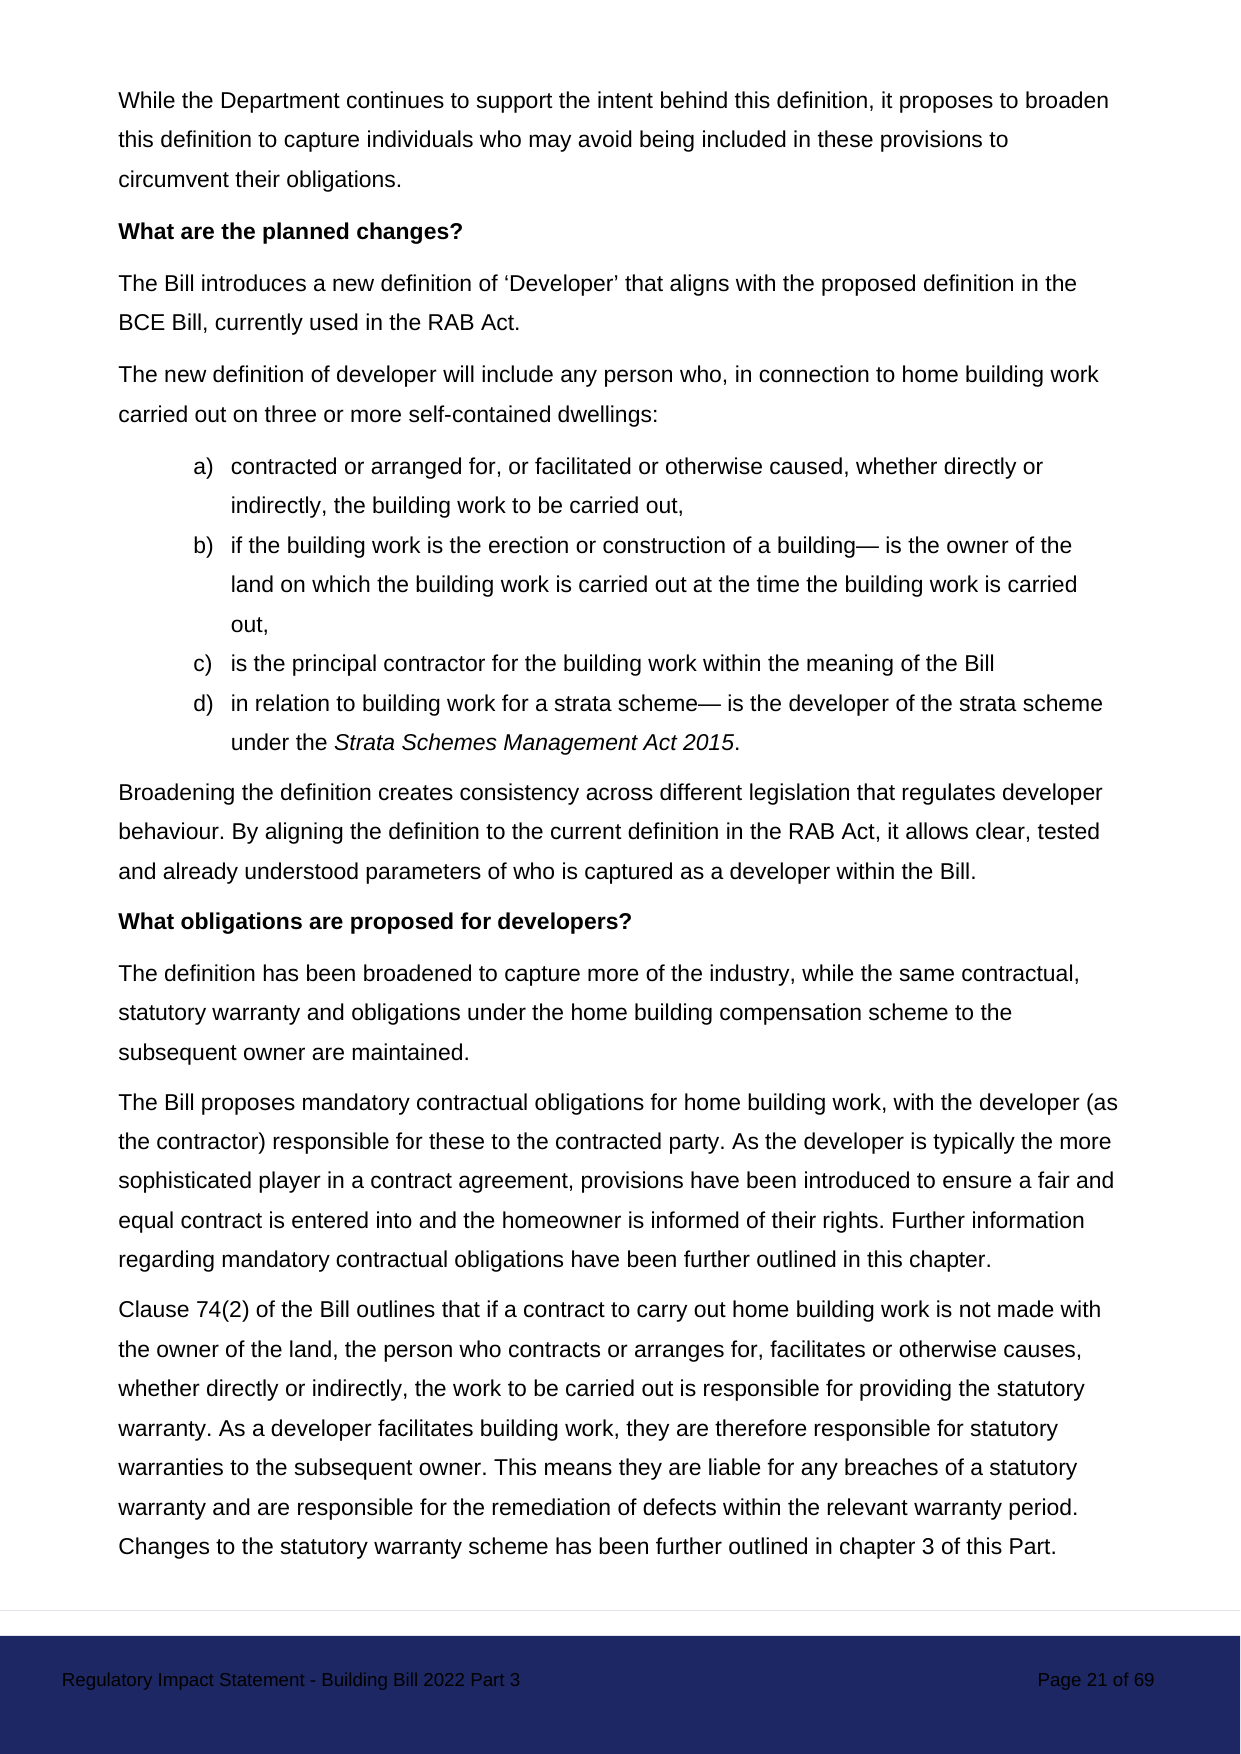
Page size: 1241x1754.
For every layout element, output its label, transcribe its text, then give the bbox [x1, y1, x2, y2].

text The new definition of developer will include any person who, in connection to home building work carried out on three or more self-contained dwellings: [118, 361, 1122, 427]
text The Bill introduces a new definition of ‘Developer’ that aligns with the proposed definition in the BCE Bill, currently used in the RAB Act. [118, 270, 1122, 336]
text What obligations are proposed for developers? [118, 908, 1122, 934]
text Broadening the definition creates consistency across different legislation that regulates developer behaviour. By aligning the definition to the current definition in the RAB Act, it allows clear, tested and already understood parameters of who is captured as a developer within the Bill. [118, 779, 1122, 884]
text While the Department continues to support the intent behind this definition, it proposes to broaden this definition to capture individuals who may avoid being included in these provisions to circumvent their obligations. [118, 87, 1122, 192]
list is the principal contractor for the building work within the meaning of the Bill [193, 650, 1122, 676]
text The definition has been broadened to capture more of the industry, while the same contractual, statutory warranty and obligations under the home building compensation scheme to the subsequent owner are maintained. [118, 960, 1122, 1065]
list if the building work is the erection or construction of a building— is the owner of the land on which the building work is carried out at the time the building work is carried out, [193, 532, 1122, 637]
text What are the planned changes? [118, 218, 1122, 244]
list contracted or arranged for, or facilitated or otherwise caused, whether directly or indirectly, the building work to be carried out, [193, 453, 1122, 518]
text The Bill proposes mandatory contractual obligations for home building work, with the developer (as the contractor) responsible for these to the contracted party. As the developer is typically the more sophisticated player in a contract agreement, provisions have been introduced to ensure a fair and equal contract is entered into and the homeowner is informed of their rights. Further information regarding mandatory contractual obligations have been further outlined in this chapter. [118, 1088, 1122, 1273]
list in relation to building work for a strata scheme— is the developer of the strata scheme under the Strata Schemes Management Act 2015. [193, 689, 1122, 755]
text Clause 74(2) of the Bill outlines that if a contract to carry out home building work is not made with the owner of the land, the person who contracts or arranges for, facilitates or otherwise causes, whether directly or indirectly, the work to be carried out is responsible for providing the statutory warranty. As a developer facilitates building work, they are therefore responsible for statutory warranties to the subsequent owner. This means they are liable for any breaches of a statutory warranty and are responsible for the remediation of defects within the relevant warranty period. Changes to the statutory warranty scheme has been further outlined in chapter 3 of this Part. [118, 1296, 1122, 1559]
